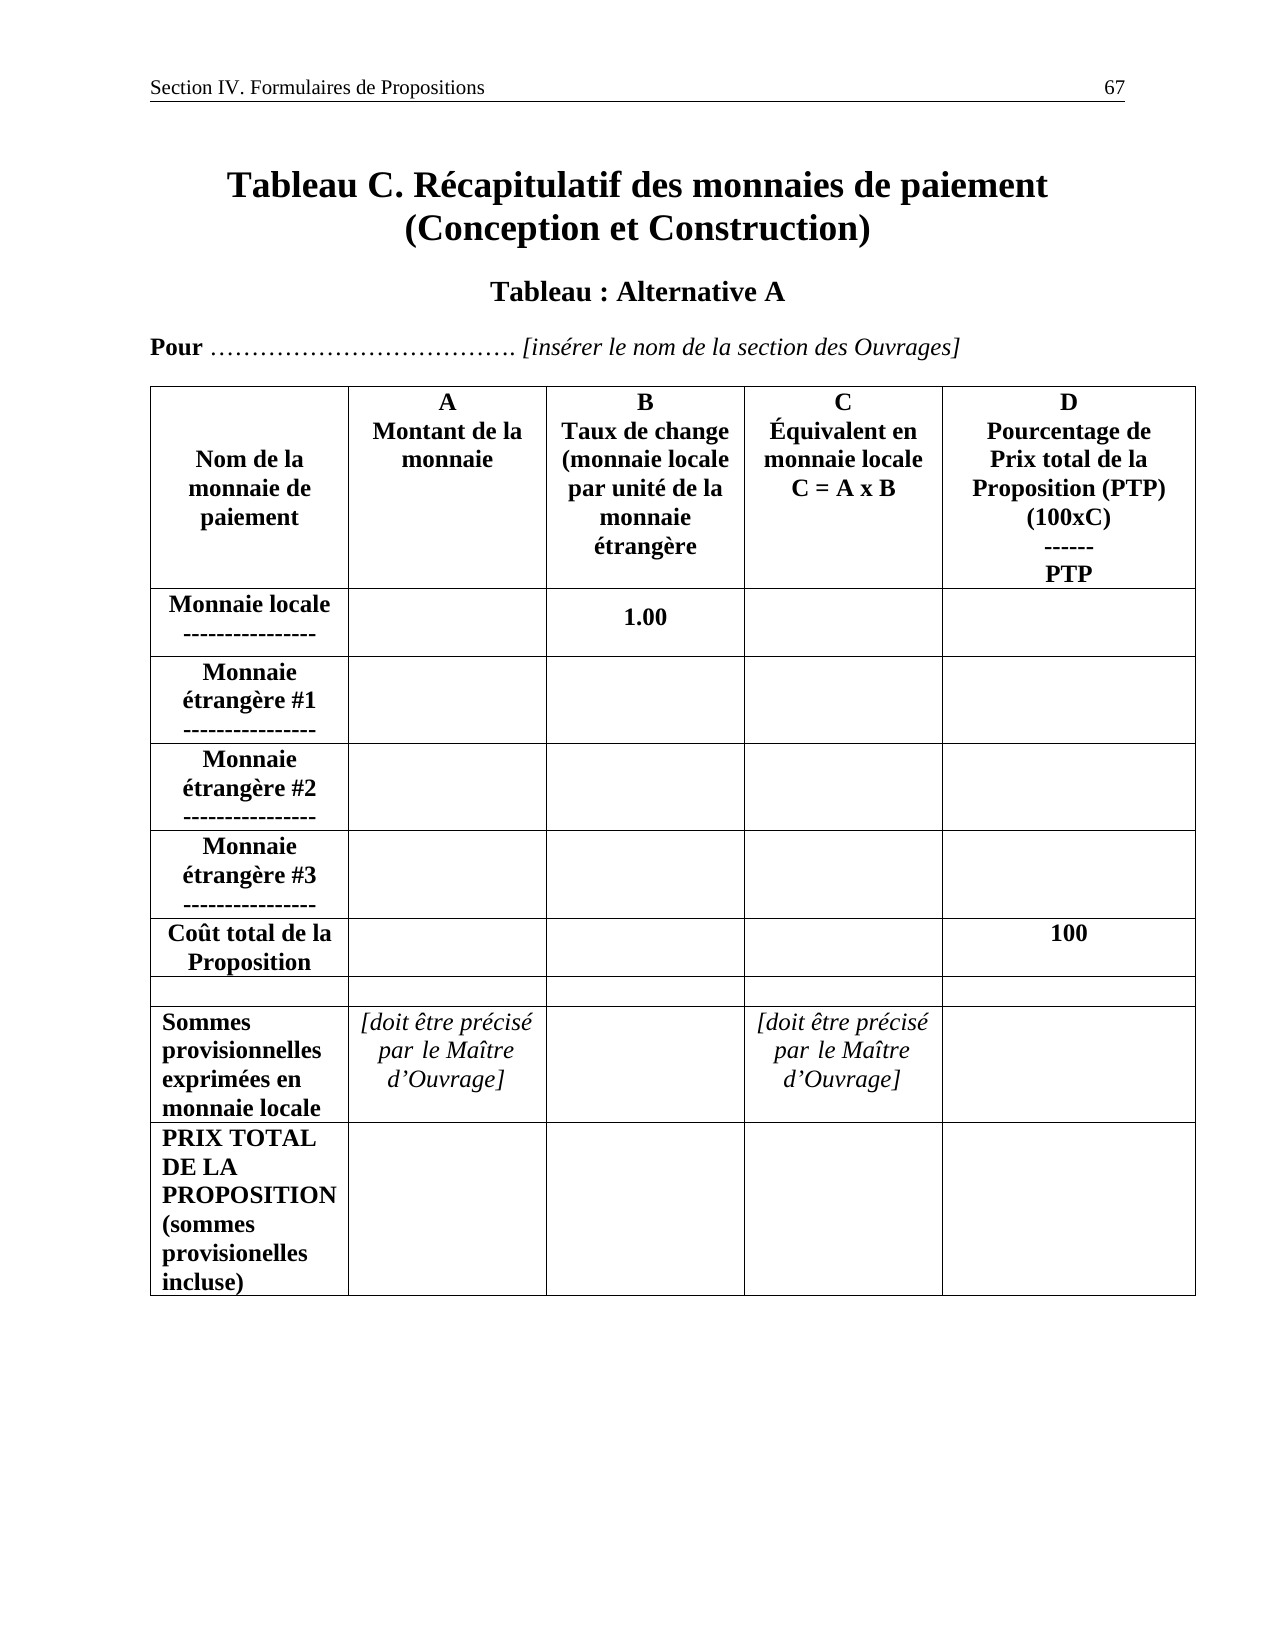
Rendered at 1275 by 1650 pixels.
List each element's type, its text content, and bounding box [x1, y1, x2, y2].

table_cell [349, 919, 546, 976]
table_cell [doit être précisé par le Maître d’Ouvrage] [349, 1007, 546, 1122]
table_cell [745, 1123, 942, 1295]
table_cell [745, 977, 942, 1006]
table_cell [745, 744, 942, 830]
table_header B Taux de change (monnaie locale par unité de la monnaie étrangère [547, 387, 744, 588]
table_cell [547, 1007, 744, 1122]
table_cell [943, 1123, 1195, 1295]
table_cell [745, 919, 942, 976]
table_cell [349, 589, 546, 656]
table_cell [547, 1123, 744, 1295]
table_cell [943, 589, 1195, 656]
table_header A Montant de la monnaie [349, 387, 546, 588]
table_cell [745, 589, 942, 656]
table_cell [349, 744, 546, 830]
table_cell [745, 657, 942, 743]
table_cell Monnaie locale ---------------- [151, 589, 348, 656]
table_cell Monnaie étrangère #1 ---------------- [151, 657, 348, 743]
text Tableau : Alternative A [150, 274, 1125, 307]
table_cell [doit être précisé par le Maître d’Ouvrage] [745, 1007, 942, 1122]
table_cell [349, 1123, 546, 1295]
table_cell [547, 831, 744, 917]
table_cell [943, 657, 1195, 743]
table_cell [151, 977, 348, 1006]
table_cell 100 [943, 919, 1195, 976]
table_cell [547, 919, 744, 976]
table_cell [943, 744, 1195, 830]
table_cell Coût total de la Proposition [151, 919, 348, 976]
table_header Nom de la monnaie de paiement [151, 387, 348, 588]
table_header D Pourcentage de Prix total de la Proposition (PTP) (100xC) ------ PTP [943, 387, 1195, 588]
table_cell [943, 977, 1195, 1006]
table_cell [547, 657, 744, 743]
table_cell [943, 1007, 1195, 1122]
table_cell [349, 831, 546, 917]
table_cell 1.00 [547, 589, 744, 656]
table_cell PRIX TOTAL DE LA PROPOSITION (sommes provisionelles incluse) [151, 1123, 348, 1295]
table_cell [547, 977, 744, 1006]
text Tableau C. Récapitulatif des monnaies de paiement (Conception et Construction) [150, 162, 1125, 249]
table_cell [547, 744, 744, 830]
table_cell Monnaie étrangère #3 ---------------- [151, 831, 348, 917]
table_header C Équivalent en monnaie locale C = A x B [745, 387, 942, 588]
table_cell [349, 657, 546, 743]
table_cell Sommes provisionnelles exprimées en monnaie locale [151, 1007, 348, 1122]
table_cell [745, 831, 942, 917]
text Pour ………………………………. [insérer le nom de la section des Ouvrages] [150, 332, 1125, 361]
table_cell [943, 831, 1195, 917]
table_cell Monnaie étrangère #2 ---------------- [151, 744, 348, 830]
table_cell [349, 977, 546, 1006]
